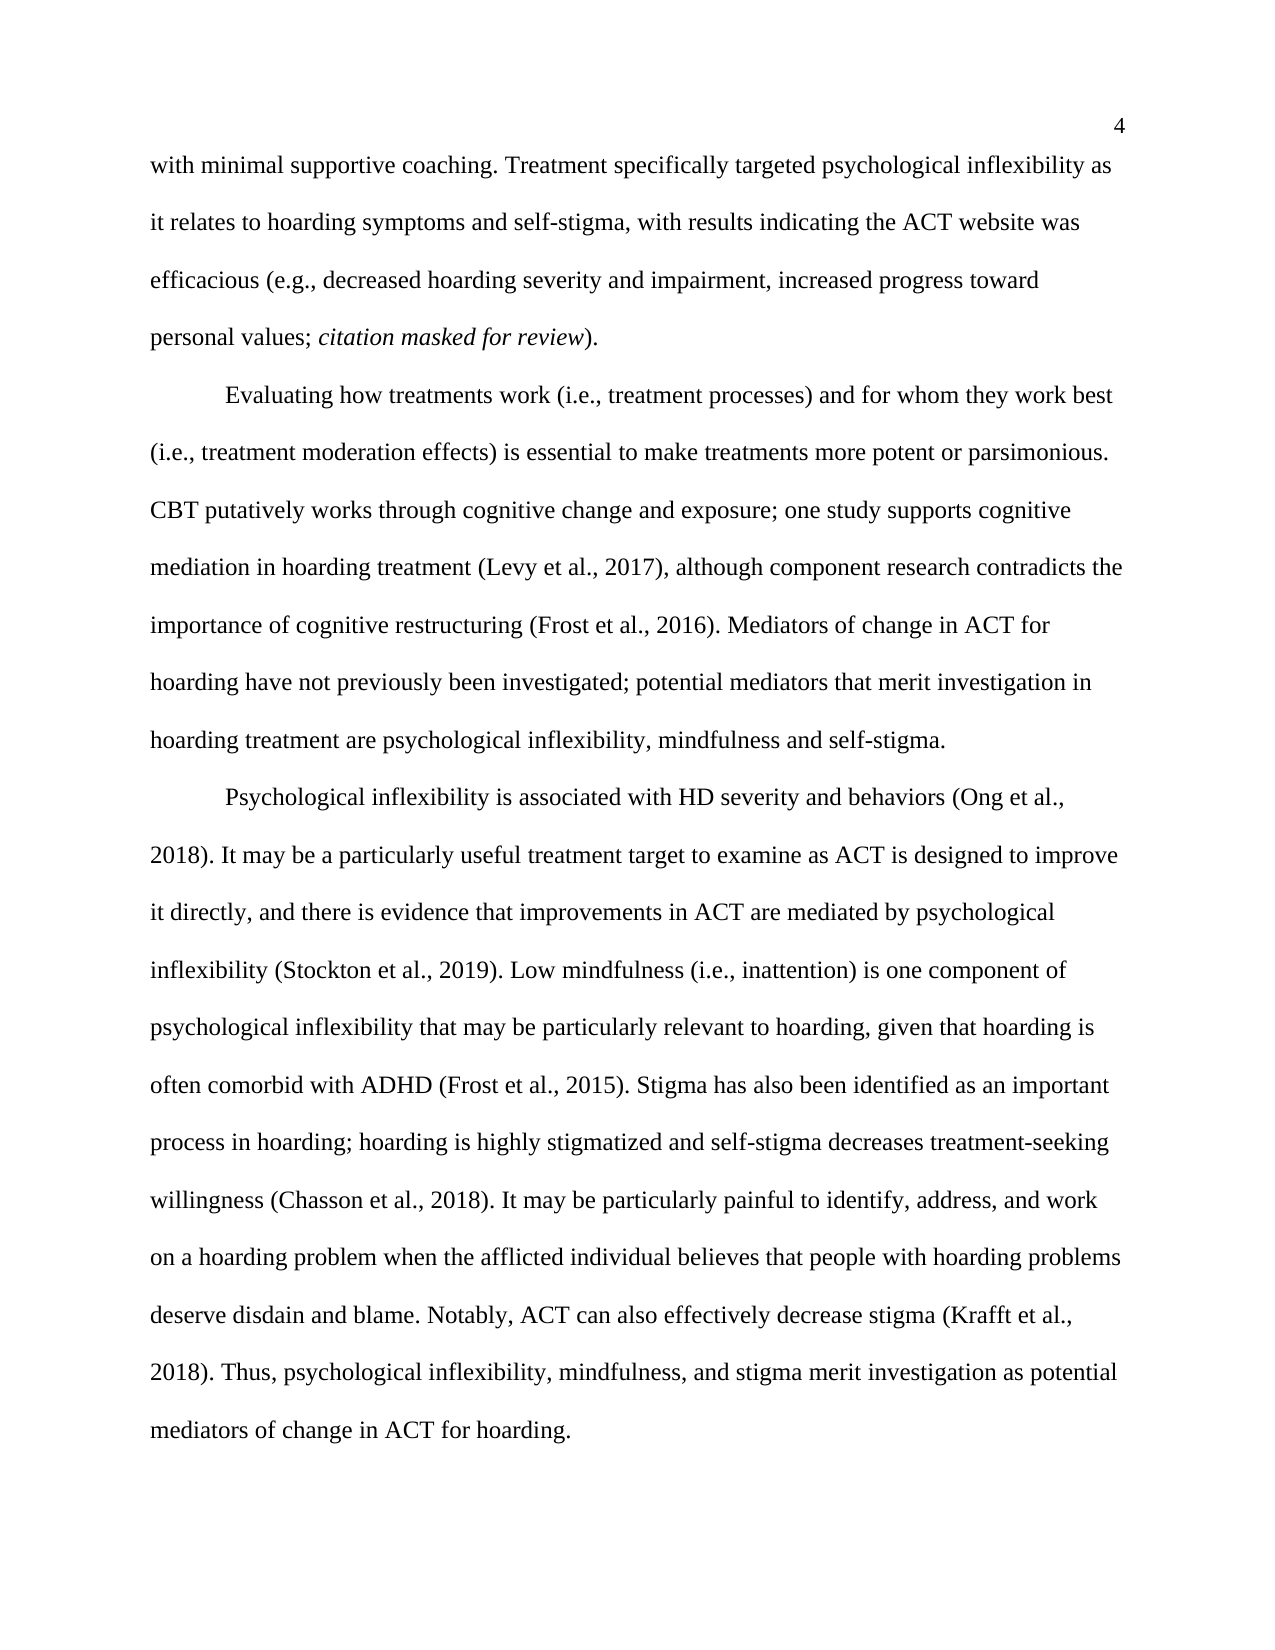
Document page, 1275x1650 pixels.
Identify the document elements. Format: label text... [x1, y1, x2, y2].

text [150, 150, 1125, 351]
text Evaluating how treatments work (i.e., treatment processes) and for whom they work best (i.e., treatment moderation effects) is essential to make treatments more potent or parsimonious. CBT putatively works through cognitive change and exposure; one study supports cognitive mediation in hoarding treatment (Levy et al., 2017), although component research contradicts the importance of cognitive restructuring (Frost et al., 2016). Mediators of change in ACT for hoarding have not previously been investigated; potential mediators that merit investigation in hoarding treatment are psychological inflexibility, mindfulness and self-stigma. [150, 380, 1125, 754]
text Psychological inflexibility is associated with HD severity and behaviors (Ong et al., 2018). It may be a particularly useful treatment target to examine as ACT is designed to improve it directly, and there is evidence that improvements in ACT are mediated by psychological inflexibility (Stockton et al., 2019). Low mindfulness (i.e., inattention) is one component of psychological inflexibility that may be particularly relevant to hoarding, given that hoarding is often comorbid with ADHD (Frost et al., 2015). Stigma has also been identified as an important process in hoarding; hoarding is highly stigmatized and self-stigma decreases treatment-seeking willingness (Chasson et al., 2018). It may be particularly painful to identify, address, and work on a hoarding problem when the afflicted individual believes that people with hoarding problems deserve disdain and blame. Notably, ACT can also effectively decrease stigma (Krafft et al., 2018). Thus, psychological inflexibility, mindfulness, and stigma merit investigation as potential mediators of change in ACT for hoarding. [150, 782, 1125, 1444]
